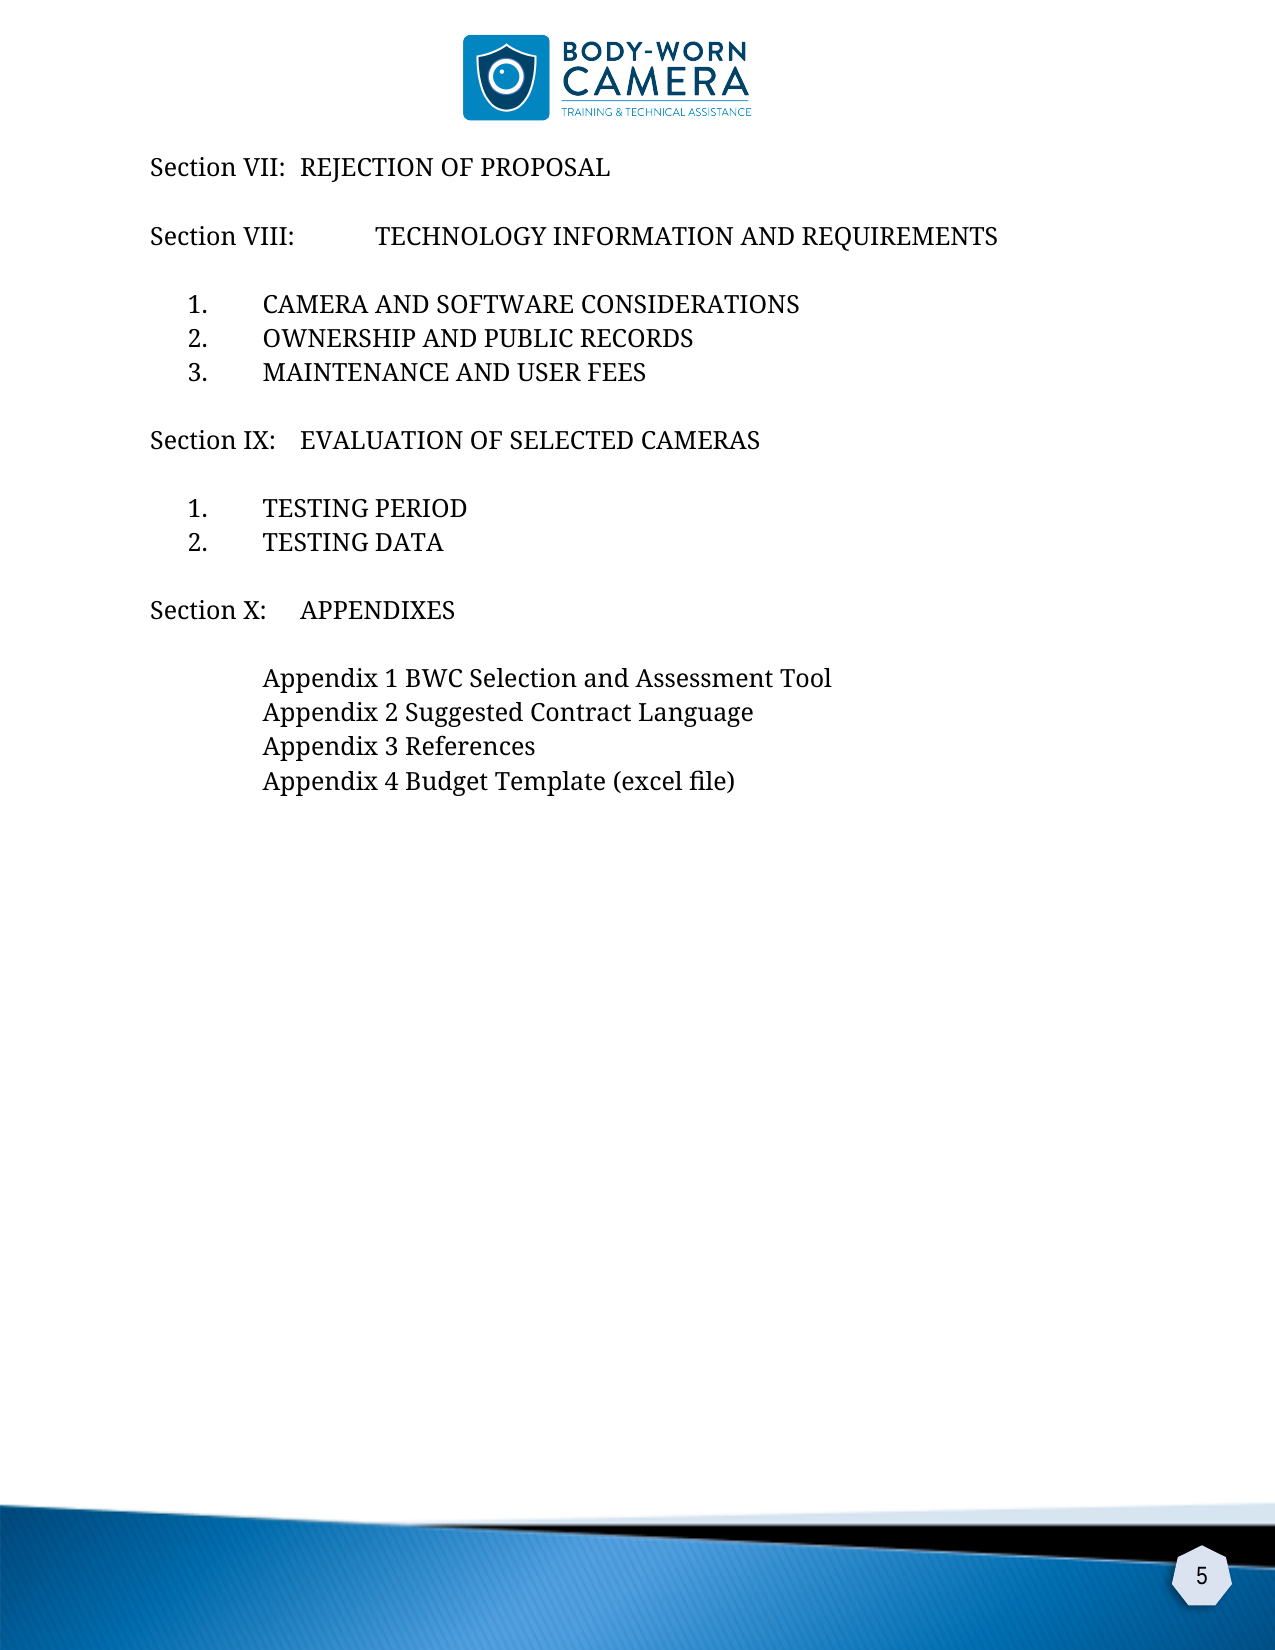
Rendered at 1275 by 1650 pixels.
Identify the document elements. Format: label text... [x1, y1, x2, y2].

text Appendix 4 Budget Template (excel file) [150, 763, 1125, 797]
list OWNERSHIP AND PUBLIC RECORDS [187, 320, 1125, 354]
text Appendix 3 References [150, 729, 1125, 763]
text Appendix 2 Suggested Contract Language [150, 695, 1125, 729]
text Section VIII: TECHNOLOGY INFORMATION AND REQUIREMENTS [150, 218, 1125, 252]
text Section X: APPENDIXES [150, 593, 1125, 627]
text Appendix 1 BWC Selection and Assessment Tool [225, 661, 1125, 695]
text Section IX: EVALUATION OF SELECTED CAMERAS [150, 422, 1125, 457]
list TESTING DATA [187, 525, 1125, 559]
list CAMERA AND SOFTWARE CONSIDERATIONS [187, 286, 1125, 320]
picture [0, 0, 1275, 1650]
text Section VII: REJECTION OF PROPOSAL [150, 150, 1125, 184]
list TESTING PERIOD [187, 491, 1125, 525]
list MAINTENANCE AND USER FEES [187, 354, 1125, 388]
